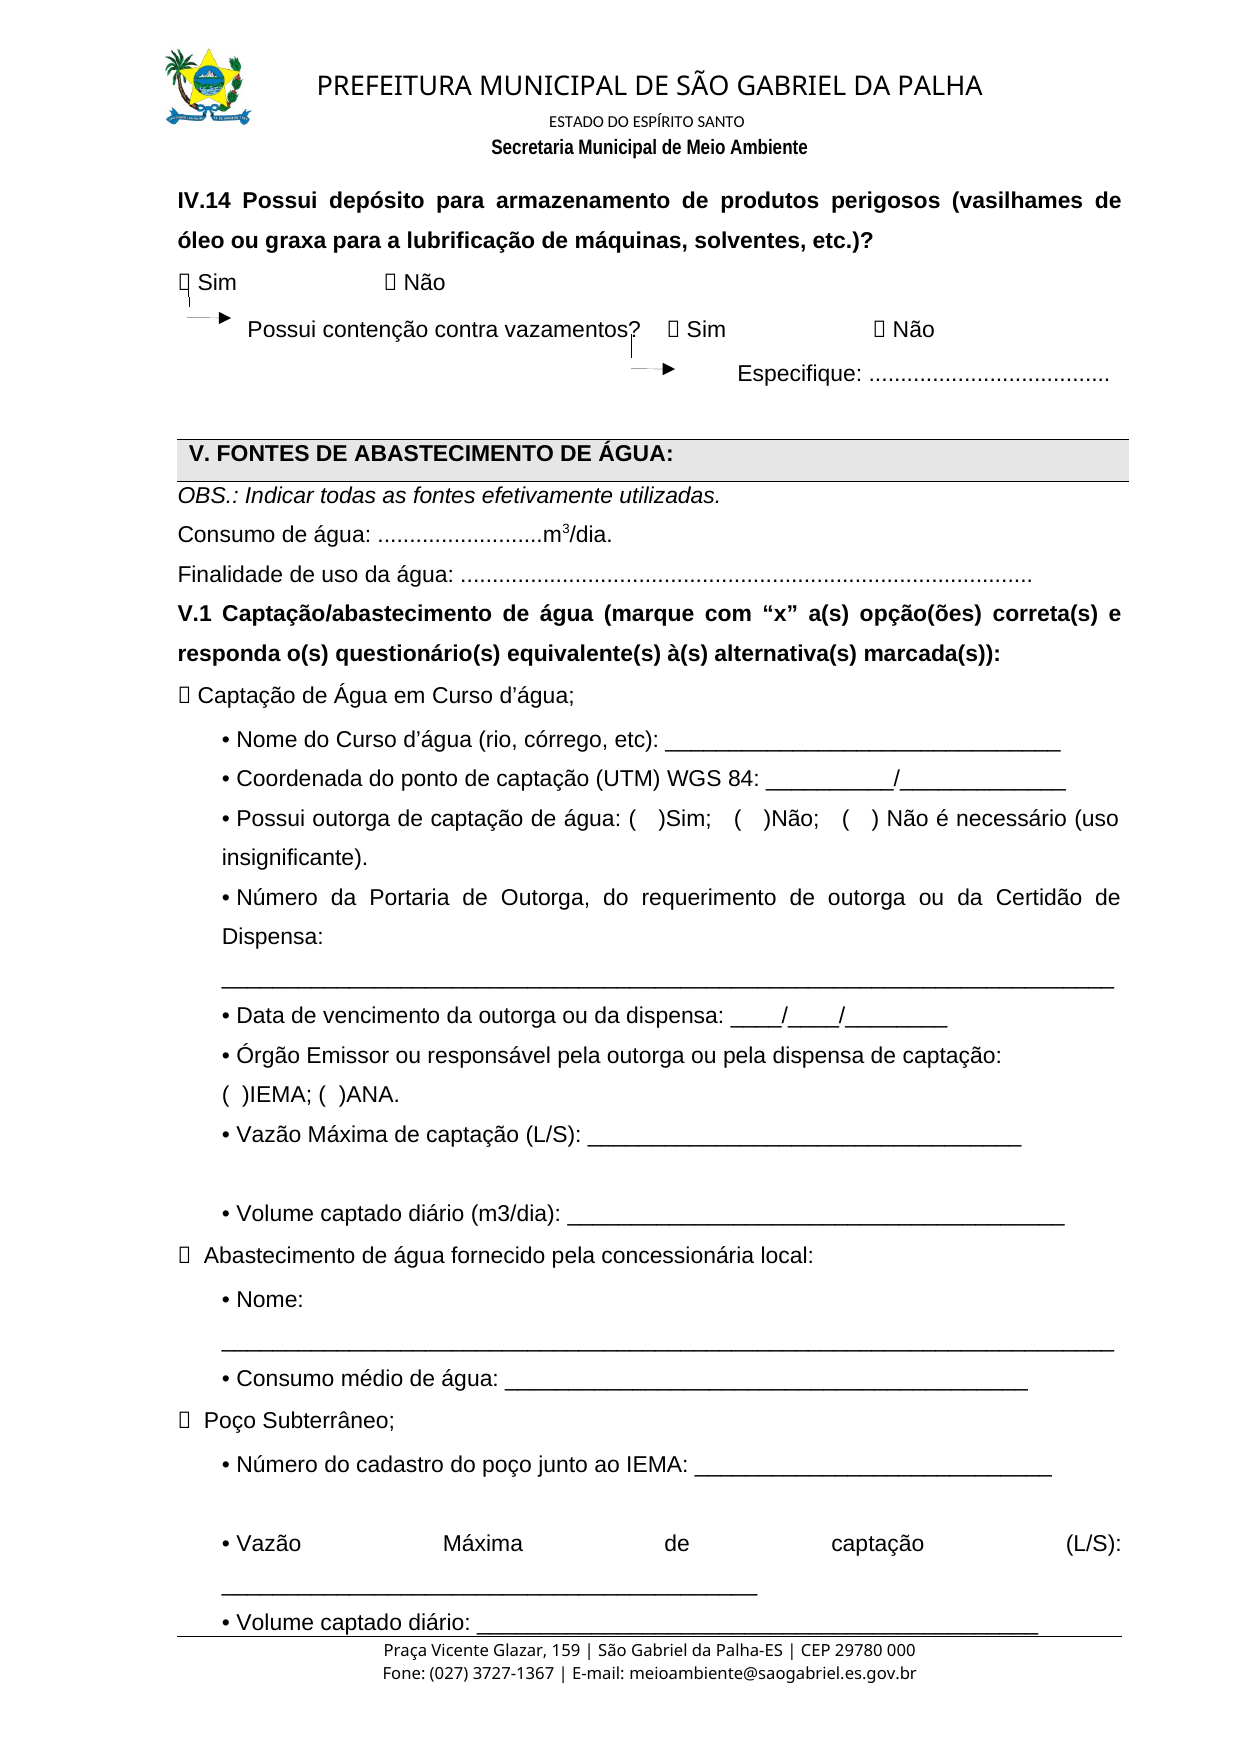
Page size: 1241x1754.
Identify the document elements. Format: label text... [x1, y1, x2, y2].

text ( )IEMA; ( )ANA. [222, 1081, 1122, 1108]
text • Nome: ______________________________________________________________________ [222, 1286, 1122, 1352]
text • Nome do Curso d’água (rio, córrego, etc): _______________________________ [222, 726, 1122, 752]
picture [155, 43, 260, 132]
text • Coordenada do ponto de captação (UTM) WGS 84: __________/_____________ [222, 765, 1122, 792]
text OBS.: Indicar todas as fontes efetivamente utilizadas. [177, 482, 1122, 508]
text Possui contenção contra vazamentos?  Sim  Não [177, 313, 1122, 344]
text Consumo de água: ..........................m3/dia. [177, 521, 1122, 547]
text • Possui outorga de captação de água: ( )Sim; ( )Não; ( ) Não é necessário (uso insignificante). [222, 805, 1122, 871]
text  Abastecimento de água fornecido pela concessionária local: [177, 1239, 1122, 1270]
text  Captação de Água em Curso d’água; [177, 679, 1122, 710]
text • Vazão Máxima de captação (L/S): __________________________________________ [222, 1530, 1122, 1596]
text IV.14 Possui depósito para armazenamento de produtos perigosos (vasilhames de óleo ou graxa para a lubrificação de máquinas, solventes, etc.)? [177, 187, 1122, 253]
text  Poço Subterrâneo; [177, 1404, 1122, 1436]
text • Volume captado diário (m3/dia): _______________________________________ [222, 1200, 1122, 1226]
text Finalidade de uso da água: .......................................................................................... [177, 561, 1122, 587]
text Especifique: ...................................... [177, 360, 1122, 386]
text • Data de vencimento da outorga ou da dispensa: ____/____/________ [222, 1002, 1122, 1029]
text • Vazão Máxima de captação (L/S): __________________________________ [222, 1121, 1122, 1147]
text • Número do cadastro do poço junto ao IEMA: ____________________________ [222, 1451, 1122, 1478]
table_header V. FONTES DE ABASTECIMENTO DE ÁGUA: [177, 440, 1129, 481]
text  Sim  Não [177, 266, 1122, 297]
text V.1 Captação/abastecimento de água (marque com “x” a(s) opção(ões) correta(s) e responda o(s) questionário(s) equivalente(s) à(s) alternativa(s) marcada(s)): [177, 600, 1122, 666]
text • Volume captado diário: ____________________________________________ [222, 1609, 1122, 1636]
text • Consumo médio de água: _________________________________________ [222, 1365, 1122, 1391]
text • Órgão Emissor ou responsável pela outorga ou pela dispensa de captação: [222, 1042, 1122, 1068]
text • Número da Portaria de Outorga, do requerimento de outorga ou da Certidão de Dispensa: ______________________________________________________________________ [222, 884, 1122, 989]
